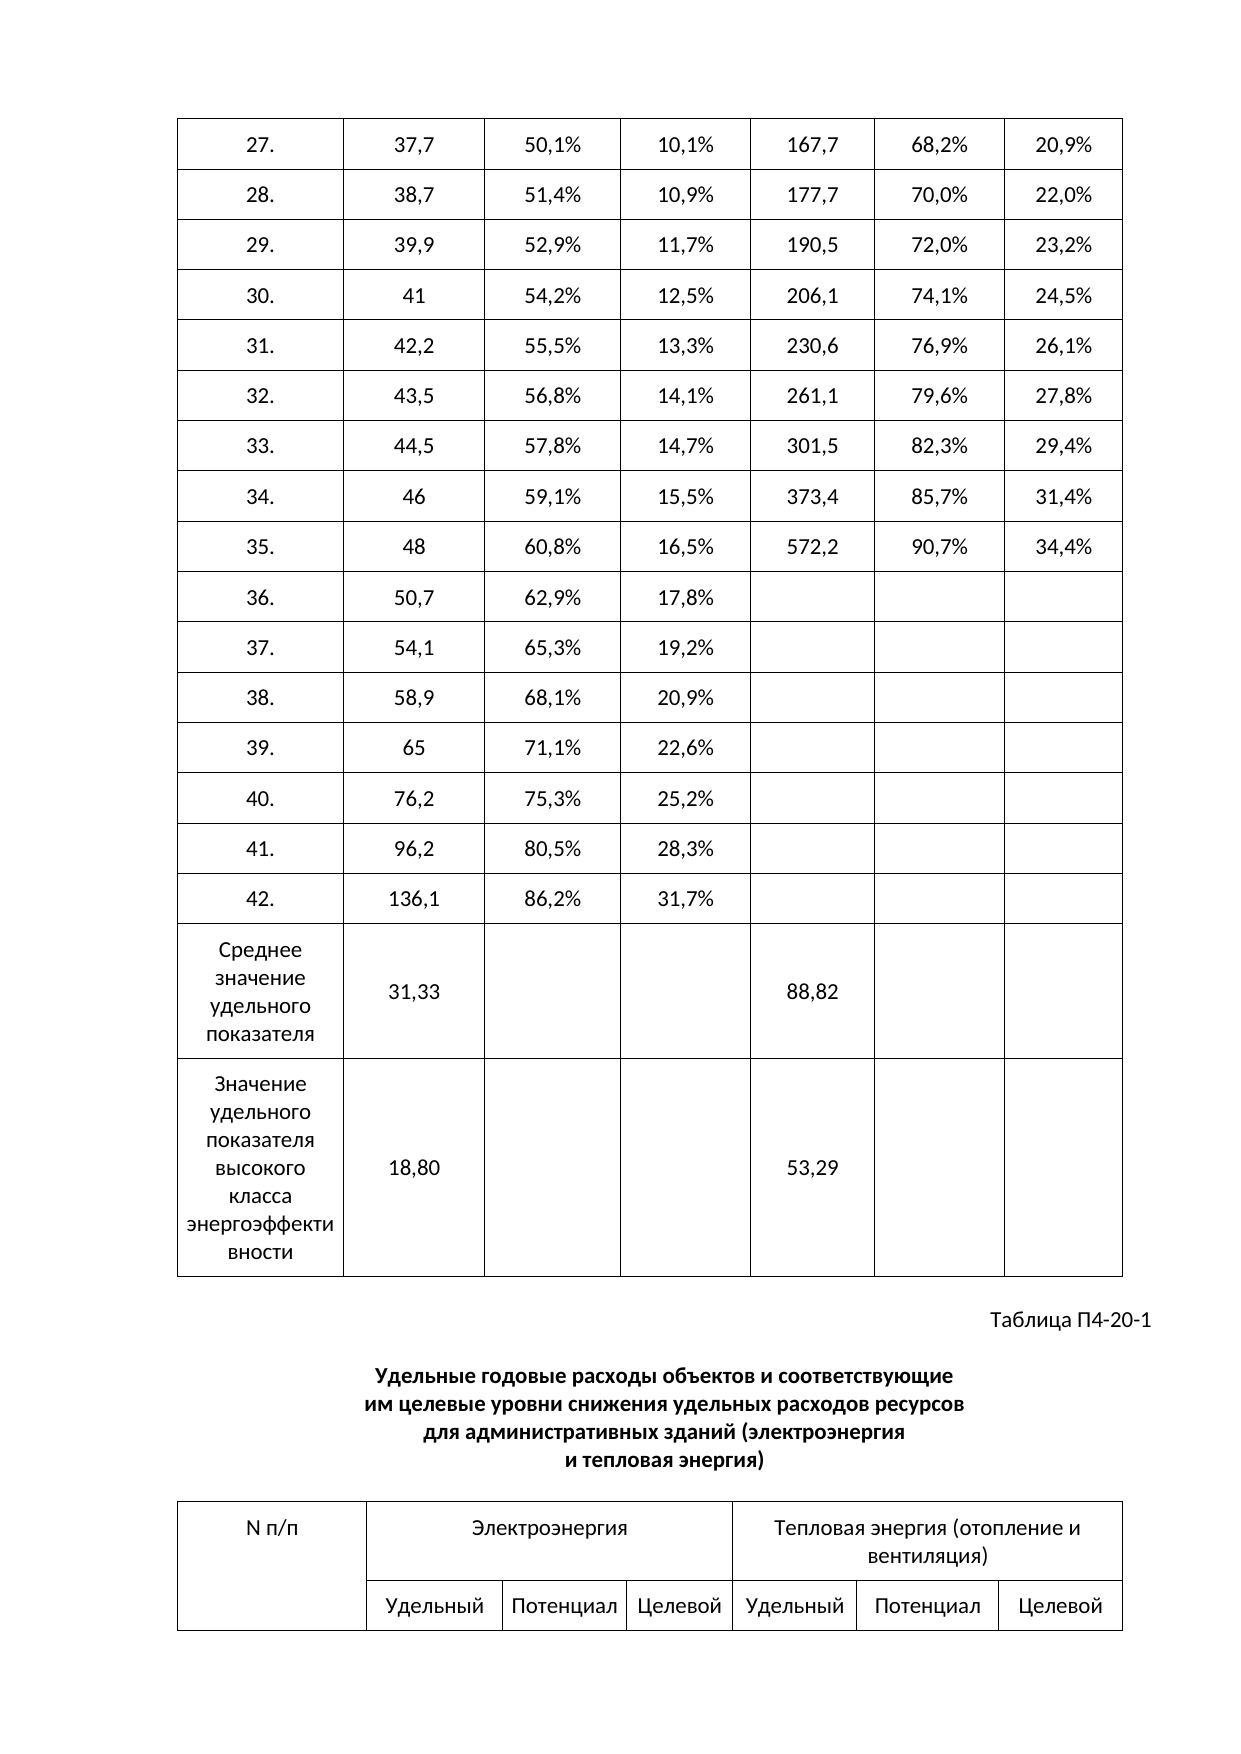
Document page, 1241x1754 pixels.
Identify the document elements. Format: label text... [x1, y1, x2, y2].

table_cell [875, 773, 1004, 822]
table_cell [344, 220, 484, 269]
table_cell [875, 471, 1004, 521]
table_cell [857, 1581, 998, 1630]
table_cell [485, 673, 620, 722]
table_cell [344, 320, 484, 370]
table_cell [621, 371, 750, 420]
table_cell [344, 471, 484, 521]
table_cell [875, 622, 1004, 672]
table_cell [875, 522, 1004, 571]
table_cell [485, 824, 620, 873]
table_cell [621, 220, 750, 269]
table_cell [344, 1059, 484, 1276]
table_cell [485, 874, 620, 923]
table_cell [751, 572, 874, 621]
title им целевые уровни снижения удельных расходов ресурсов [177, 1389, 1152, 1417]
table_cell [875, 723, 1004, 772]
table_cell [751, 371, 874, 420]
title Удельные годовые расходы объектов и соответствующие [177, 1361, 1152, 1389]
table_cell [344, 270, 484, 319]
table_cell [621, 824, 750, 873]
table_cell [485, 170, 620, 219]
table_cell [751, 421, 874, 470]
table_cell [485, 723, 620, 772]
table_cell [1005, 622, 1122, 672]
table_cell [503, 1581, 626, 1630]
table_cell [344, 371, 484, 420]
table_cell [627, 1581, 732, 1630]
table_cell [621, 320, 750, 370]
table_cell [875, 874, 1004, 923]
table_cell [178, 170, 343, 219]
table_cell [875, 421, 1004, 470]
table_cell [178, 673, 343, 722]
title и тепловая энергия) [177, 1445, 1152, 1473]
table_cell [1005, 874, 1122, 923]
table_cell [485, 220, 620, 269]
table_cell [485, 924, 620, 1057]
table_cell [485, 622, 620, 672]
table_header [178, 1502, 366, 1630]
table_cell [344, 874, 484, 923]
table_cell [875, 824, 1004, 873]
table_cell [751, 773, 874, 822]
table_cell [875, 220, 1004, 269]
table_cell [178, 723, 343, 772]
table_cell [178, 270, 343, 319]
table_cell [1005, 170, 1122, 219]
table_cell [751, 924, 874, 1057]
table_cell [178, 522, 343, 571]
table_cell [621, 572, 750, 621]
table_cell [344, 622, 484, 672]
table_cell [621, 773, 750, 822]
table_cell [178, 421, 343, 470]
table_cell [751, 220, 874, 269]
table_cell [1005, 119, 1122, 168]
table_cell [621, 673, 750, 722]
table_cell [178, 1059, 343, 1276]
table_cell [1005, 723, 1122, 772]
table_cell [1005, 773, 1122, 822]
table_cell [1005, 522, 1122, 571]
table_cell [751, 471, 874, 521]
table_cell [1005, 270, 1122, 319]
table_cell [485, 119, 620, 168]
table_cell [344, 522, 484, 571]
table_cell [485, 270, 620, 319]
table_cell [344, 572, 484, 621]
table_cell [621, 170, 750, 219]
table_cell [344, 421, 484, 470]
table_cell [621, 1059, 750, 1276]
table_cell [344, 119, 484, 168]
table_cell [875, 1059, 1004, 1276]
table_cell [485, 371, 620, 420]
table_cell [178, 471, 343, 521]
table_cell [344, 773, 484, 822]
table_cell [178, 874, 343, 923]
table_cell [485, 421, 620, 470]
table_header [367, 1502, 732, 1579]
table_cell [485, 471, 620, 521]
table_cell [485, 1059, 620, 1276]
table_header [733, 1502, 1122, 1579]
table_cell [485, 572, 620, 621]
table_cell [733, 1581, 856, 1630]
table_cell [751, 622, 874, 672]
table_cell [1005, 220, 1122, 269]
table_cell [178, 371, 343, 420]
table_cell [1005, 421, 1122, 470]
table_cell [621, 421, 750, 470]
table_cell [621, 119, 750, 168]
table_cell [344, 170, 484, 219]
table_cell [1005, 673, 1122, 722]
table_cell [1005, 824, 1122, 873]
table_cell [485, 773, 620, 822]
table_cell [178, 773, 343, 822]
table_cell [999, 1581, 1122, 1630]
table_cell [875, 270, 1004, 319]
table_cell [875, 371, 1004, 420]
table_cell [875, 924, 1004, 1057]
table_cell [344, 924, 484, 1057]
text Таблица П4-20-1 [177, 1305, 1152, 1333]
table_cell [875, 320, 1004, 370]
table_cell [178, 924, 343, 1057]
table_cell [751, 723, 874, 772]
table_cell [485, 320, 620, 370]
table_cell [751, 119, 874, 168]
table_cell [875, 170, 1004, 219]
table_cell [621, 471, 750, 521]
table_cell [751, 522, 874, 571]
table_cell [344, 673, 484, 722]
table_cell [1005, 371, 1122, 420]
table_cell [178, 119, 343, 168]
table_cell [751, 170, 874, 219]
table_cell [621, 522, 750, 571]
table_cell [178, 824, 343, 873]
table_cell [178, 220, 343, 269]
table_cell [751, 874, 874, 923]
title для административных зданий (электроэнергия [177, 1417, 1152, 1445]
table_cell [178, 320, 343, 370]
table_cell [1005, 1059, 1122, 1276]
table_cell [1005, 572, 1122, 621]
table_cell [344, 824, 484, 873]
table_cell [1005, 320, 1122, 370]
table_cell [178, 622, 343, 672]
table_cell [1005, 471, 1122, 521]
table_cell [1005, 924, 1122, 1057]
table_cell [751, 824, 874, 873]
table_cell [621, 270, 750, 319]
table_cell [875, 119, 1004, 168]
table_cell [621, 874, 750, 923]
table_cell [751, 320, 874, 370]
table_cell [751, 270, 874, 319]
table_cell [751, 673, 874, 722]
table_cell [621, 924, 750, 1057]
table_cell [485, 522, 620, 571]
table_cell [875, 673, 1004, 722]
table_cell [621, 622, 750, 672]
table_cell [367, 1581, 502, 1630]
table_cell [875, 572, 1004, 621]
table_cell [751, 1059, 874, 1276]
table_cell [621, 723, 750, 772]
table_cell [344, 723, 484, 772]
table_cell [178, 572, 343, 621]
